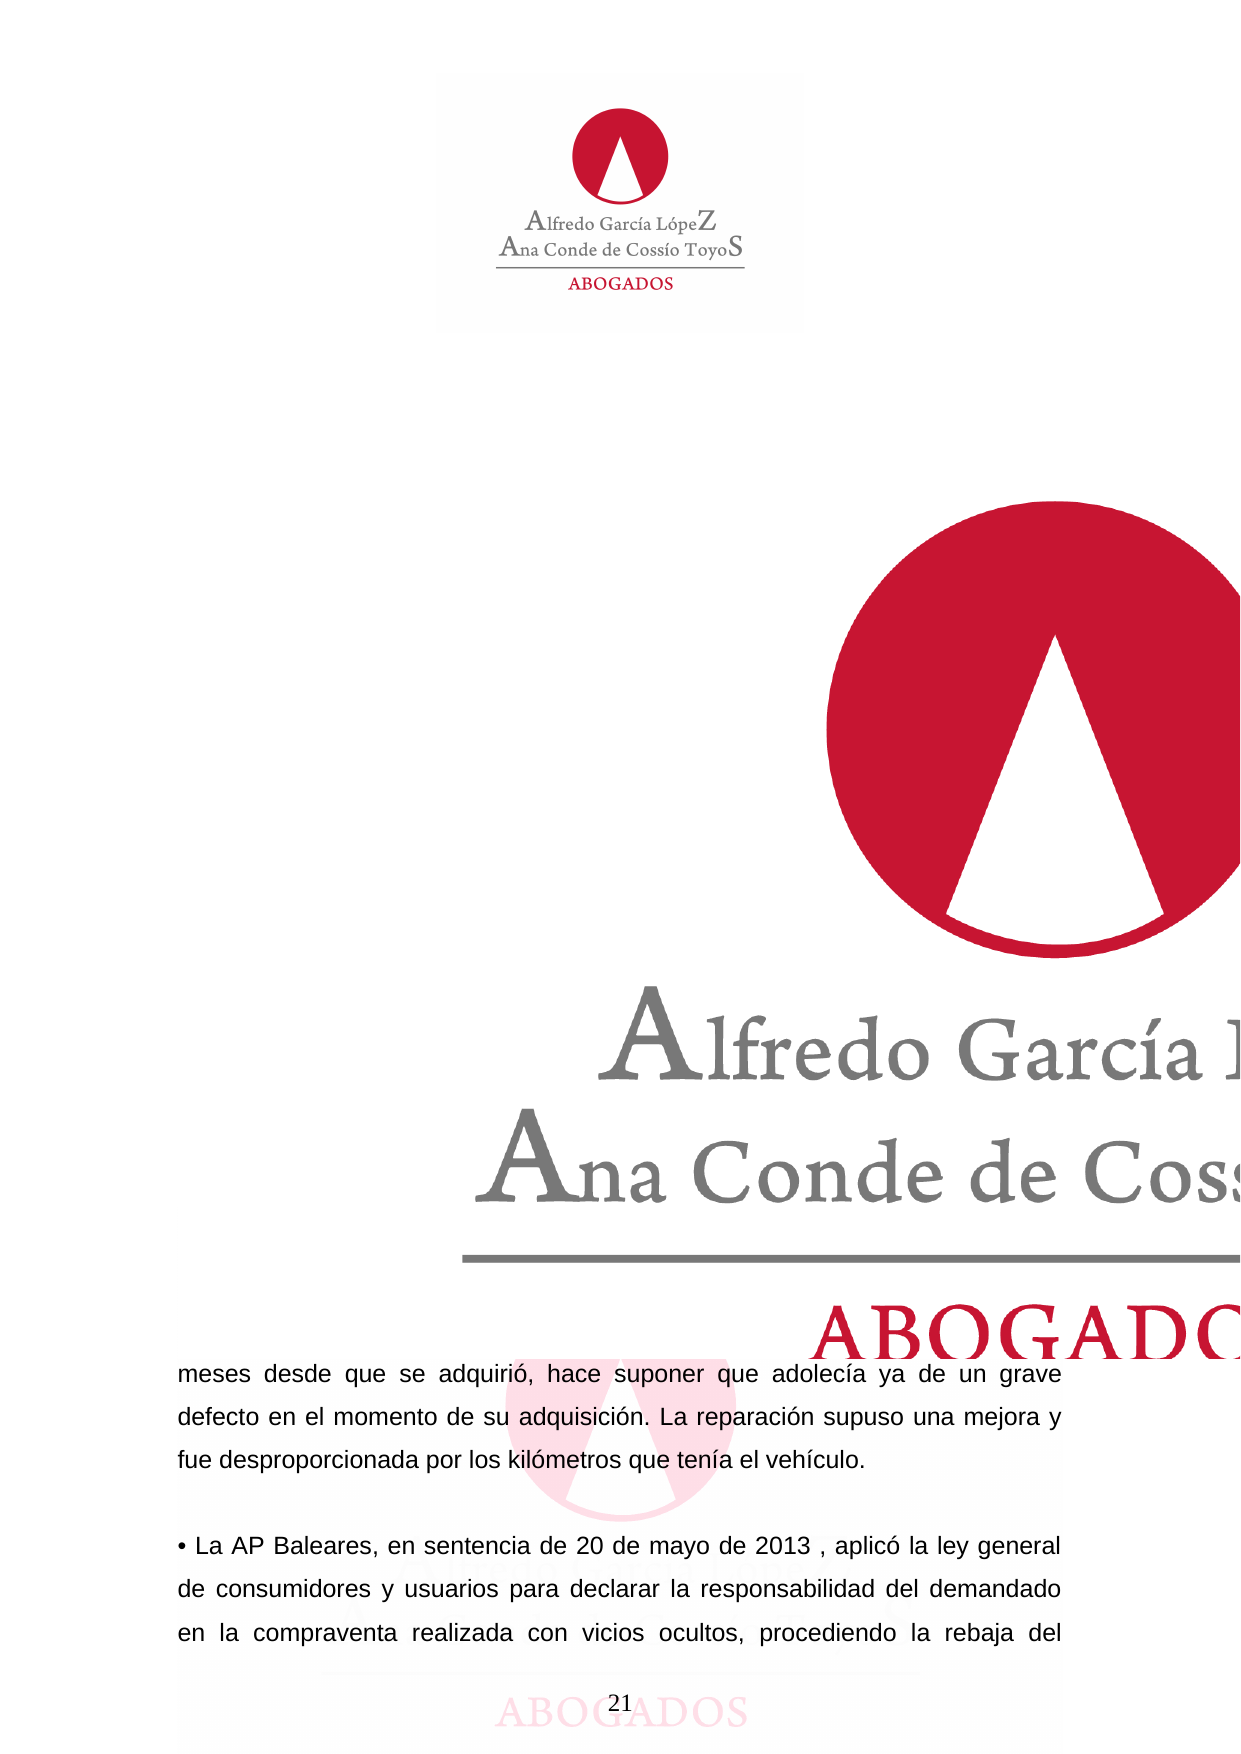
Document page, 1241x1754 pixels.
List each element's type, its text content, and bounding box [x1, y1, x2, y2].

picture [177, 73, 1241, 1359]
text • La AP Baleares, en sentencia de 20 de mayo de 2013 , aplicó la ley general de consumidores y usuarios para declarar la responsabilidad del demandado en la compraventa realizada con vicios ocultos, procediendo la rebaja del precio. Se trataba de una embarcación de recreo, que adolecía de defecto de motor que la hacía inservible para su buen funcionamiento. [177, 1531, 1063, 1646]
text • Otro caso, del que conoció la AP de Lugo (S 225/2015, de 9 de junio), trataba sobre la compra entre particulares de un coche, que dos meses de haber sido adquirido, tuvo serios problemas de motor. La reparación, en el plazo de dos meses desde que se adquirió, hace suponer que adolecía ya de un grave defecto en el momento de su adquisición. La reparación supuso una mejora y fue desproporcionada por los kilómetros que tenía el vehículo. [177, 1359, 1063, 1474]
